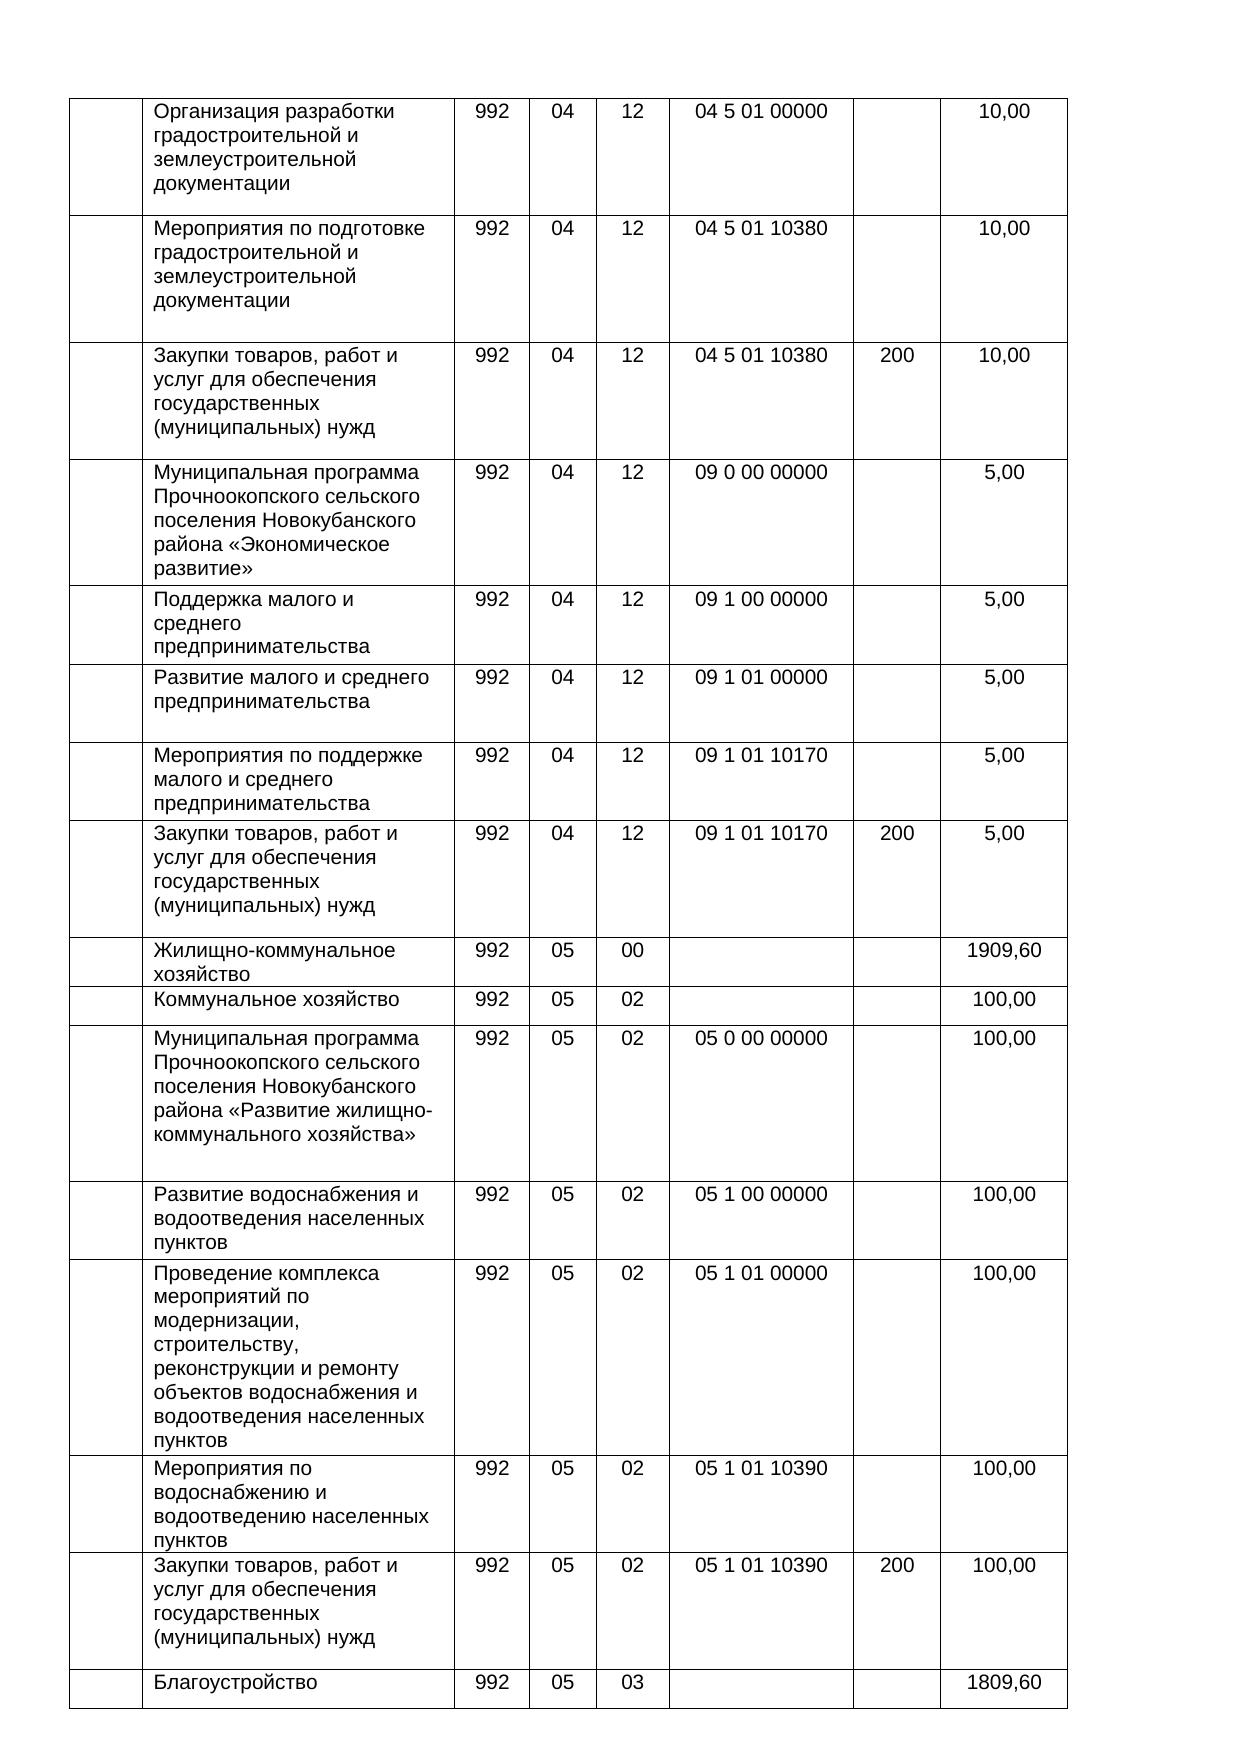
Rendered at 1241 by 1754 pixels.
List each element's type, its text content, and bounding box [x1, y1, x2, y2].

table_cell Поддержка малого и среднего предпринимательства [143, 586, 454, 663]
table_cell 992 [455, 1182, 529, 1259]
table_cell 12 [597, 216, 669, 342]
table_cell 100,00 [941, 1260, 1067, 1455]
table_cell 200 [854, 821, 940, 937]
table_cell [670, 987, 853, 1025]
table_cell 09 1 01 10170 [670, 743, 853, 820]
table_cell 05 [530, 1670, 596, 1708]
table_cell 1909,60 [941, 938, 1067, 986]
table_cell 04 5 01 00000 [670, 99, 853, 215]
table_cell 992 [455, 1553, 529, 1669]
table_cell 04 [530, 343, 596, 459]
table_cell 05 1 01 10390 [670, 1456, 853, 1552]
table_cell [70, 1670, 142, 1708]
table_cell [854, 938, 940, 986]
table_cell [854, 1260, 940, 1455]
table_cell [854, 1026, 940, 1181]
table_cell 200 [854, 343, 940, 459]
table_cell [854, 460, 940, 585]
table_cell [670, 1670, 853, 1708]
table_cell [854, 1670, 940, 1708]
table_cell Закупки товаров, работ и услуг для обеспечения государственных (муниципальных) нужд [143, 343, 454, 459]
table_cell [854, 1456, 940, 1552]
table_cell 992 [455, 987, 529, 1025]
table_cell 02 [597, 1456, 669, 1552]
table_cell 10,00 [941, 99, 1067, 215]
table_cell 100,00 [941, 1026, 1067, 1181]
table_cell 12 [597, 99, 669, 215]
table_cell 02 [597, 1182, 669, 1259]
table_cell 02 [597, 1260, 669, 1455]
table_cell 5,00 [941, 821, 1067, 937]
table_cell 992 [455, 1670, 529, 1708]
table_cell 05 [530, 1553, 596, 1669]
table_cell [70, 586, 142, 663]
table_cell 04 5 01 10380 [670, 343, 853, 459]
table_cell 992 [455, 665, 529, 742]
table_cell 02 [597, 987, 669, 1025]
table_cell [70, 460, 142, 585]
table_cell 05 [530, 938, 596, 986]
table_cell [70, 99, 142, 215]
table_cell 09 1 00 00000 [670, 586, 853, 663]
table_cell 05 0 00 00000 [670, 1026, 853, 1181]
table_cell [854, 665, 940, 742]
table_cell 09 0 00 00000 [670, 460, 853, 585]
table_cell [70, 1260, 142, 1455]
table_cell 05 1 00 00000 [670, 1182, 853, 1259]
table_cell 992 [455, 938, 529, 986]
table_cell 04 [530, 821, 596, 937]
table_cell [854, 987, 940, 1025]
table_cell 05 [530, 1456, 596, 1552]
table_cell 04 [530, 99, 596, 215]
table_cell 5,00 [941, 665, 1067, 742]
table_cell 05 1 01 00000 [670, 1260, 853, 1455]
table_cell [854, 1182, 940, 1259]
table_cell 04 [530, 216, 596, 342]
table_cell 992 [455, 1456, 529, 1552]
table_cell 100,00 [941, 1456, 1067, 1552]
table_cell [670, 938, 853, 986]
table_cell 05 [530, 1260, 596, 1455]
table_cell [70, 343, 142, 459]
table_cell 12 [597, 821, 669, 937]
table_cell 5,00 [941, 743, 1067, 820]
table_cell 12 [597, 586, 669, 663]
table_cell 02 [597, 1553, 669, 1669]
table_cell 992 [455, 1260, 529, 1455]
table_cell 12 [597, 665, 669, 742]
table_cell 05 1 01 10390 [670, 1553, 853, 1669]
table_cell Благоустройство [143, 1670, 454, 1708]
table_cell 05 [530, 1026, 596, 1181]
table_cell 10,00 [941, 343, 1067, 459]
table_cell Муниципальная программа Прочноокопского сельского поселения Новокубанского района «Экономическое развитие» [143, 460, 454, 585]
table_cell [70, 938, 142, 986]
table_cell [70, 743, 142, 820]
table_cell [854, 586, 940, 663]
table_cell 05 [530, 987, 596, 1025]
table_cell 03 [597, 1670, 669, 1708]
table_cell Развитие малого и среднего предпринимательства [143, 665, 454, 742]
table_cell 05 [530, 1182, 596, 1259]
table_cell 992 [455, 99, 529, 215]
table_cell 02 [597, 1026, 669, 1181]
table_cell Жилищно-коммунальное хозяйство [143, 938, 454, 986]
table_cell Мероприятия по поддержке малого и среднего предпринимательства [143, 743, 454, 820]
table_cell Коммунальное хозяйство [143, 987, 454, 1025]
table_cell 04 [530, 665, 596, 742]
table_cell 00 [597, 938, 669, 986]
table_cell [70, 1182, 142, 1259]
table_cell [70, 987, 142, 1025]
table_cell 12 [597, 343, 669, 459]
table_cell 992 [455, 1026, 529, 1181]
table_cell 04 [530, 743, 596, 820]
table_cell Проведение комплекса мероприятий по модернизации, строительству, реконструкции и ремонту объектов водоснабжения и водоотведения населенных пунктов [143, 1260, 454, 1455]
table_cell 992 [455, 821, 529, 937]
table_cell 12 [597, 743, 669, 820]
table_cell Организация разработки градостроительной и землеустроительной документации [143, 99, 454, 215]
table_cell 992 [455, 216, 529, 342]
table_cell Муниципальная программа Прочноокопского сельского поселения Новокубанского района «Развитие жилищно-коммунального хозяйства» [143, 1026, 454, 1181]
table_cell 04 [530, 460, 596, 585]
table_cell Мероприятия по водоснабжению и водоотведению населенных пунктов [143, 1456, 454, 1552]
table_cell 100,00 [941, 987, 1067, 1025]
table_cell 5,00 [941, 586, 1067, 663]
table_cell [70, 665, 142, 742]
table_cell 100,00 [941, 1182, 1067, 1259]
table_cell 100,00 [941, 1553, 1067, 1669]
table_cell [854, 99, 940, 215]
table_cell [854, 216, 940, 342]
table_cell [70, 1456, 142, 1552]
table_cell 200 [854, 1553, 940, 1669]
table_cell 09 1 01 00000 [670, 665, 853, 742]
table_cell Мероприятия по подготовке градостроительной и землеустроительной документации [143, 216, 454, 342]
table_cell Закупки товаров, работ и услуг для обеспечения государственных (муниципальных) нужд [143, 1553, 454, 1669]
table_cell 992 [455, 743, 529, 820]
table_cell 992 [455, 586, 529, 663]
table_cell [854, 743, 940, 820]
table_cell 10,00 [941, 216, 1067, 342]
table_cell [70, 1553, 142, 1669]
table_cell [70, 821, 142, 937]
table_cell [70, 1026, 142, 1181]
table_cell 992 [455, 343, 529, 459]
table_cell 992 [455, 460, 529, 585]
table_cell Развитие водоснабжения и водоотведения населенных пунктов [143, 1182, 454, 1259]
table_cell 09 1 01 10170 [670, 821, 853, 937]
table_cell 04 5 01 10380 [670, 216, 853, 342]
table_cell 12 [597, 460, 669, 585]
table_cell 5,00 [941, 460, 1067, 585]
table_cell Закупки товаров, работ и услуг для обеспечения государственных (муниципальных) нужд [143, 821, 454, 937]
table_cell [70, 216, 142, 342]
table_cell 04 [530, 586, 596, 663]
table_cell 1809,60 [941, 1670, 1067, 1708]
